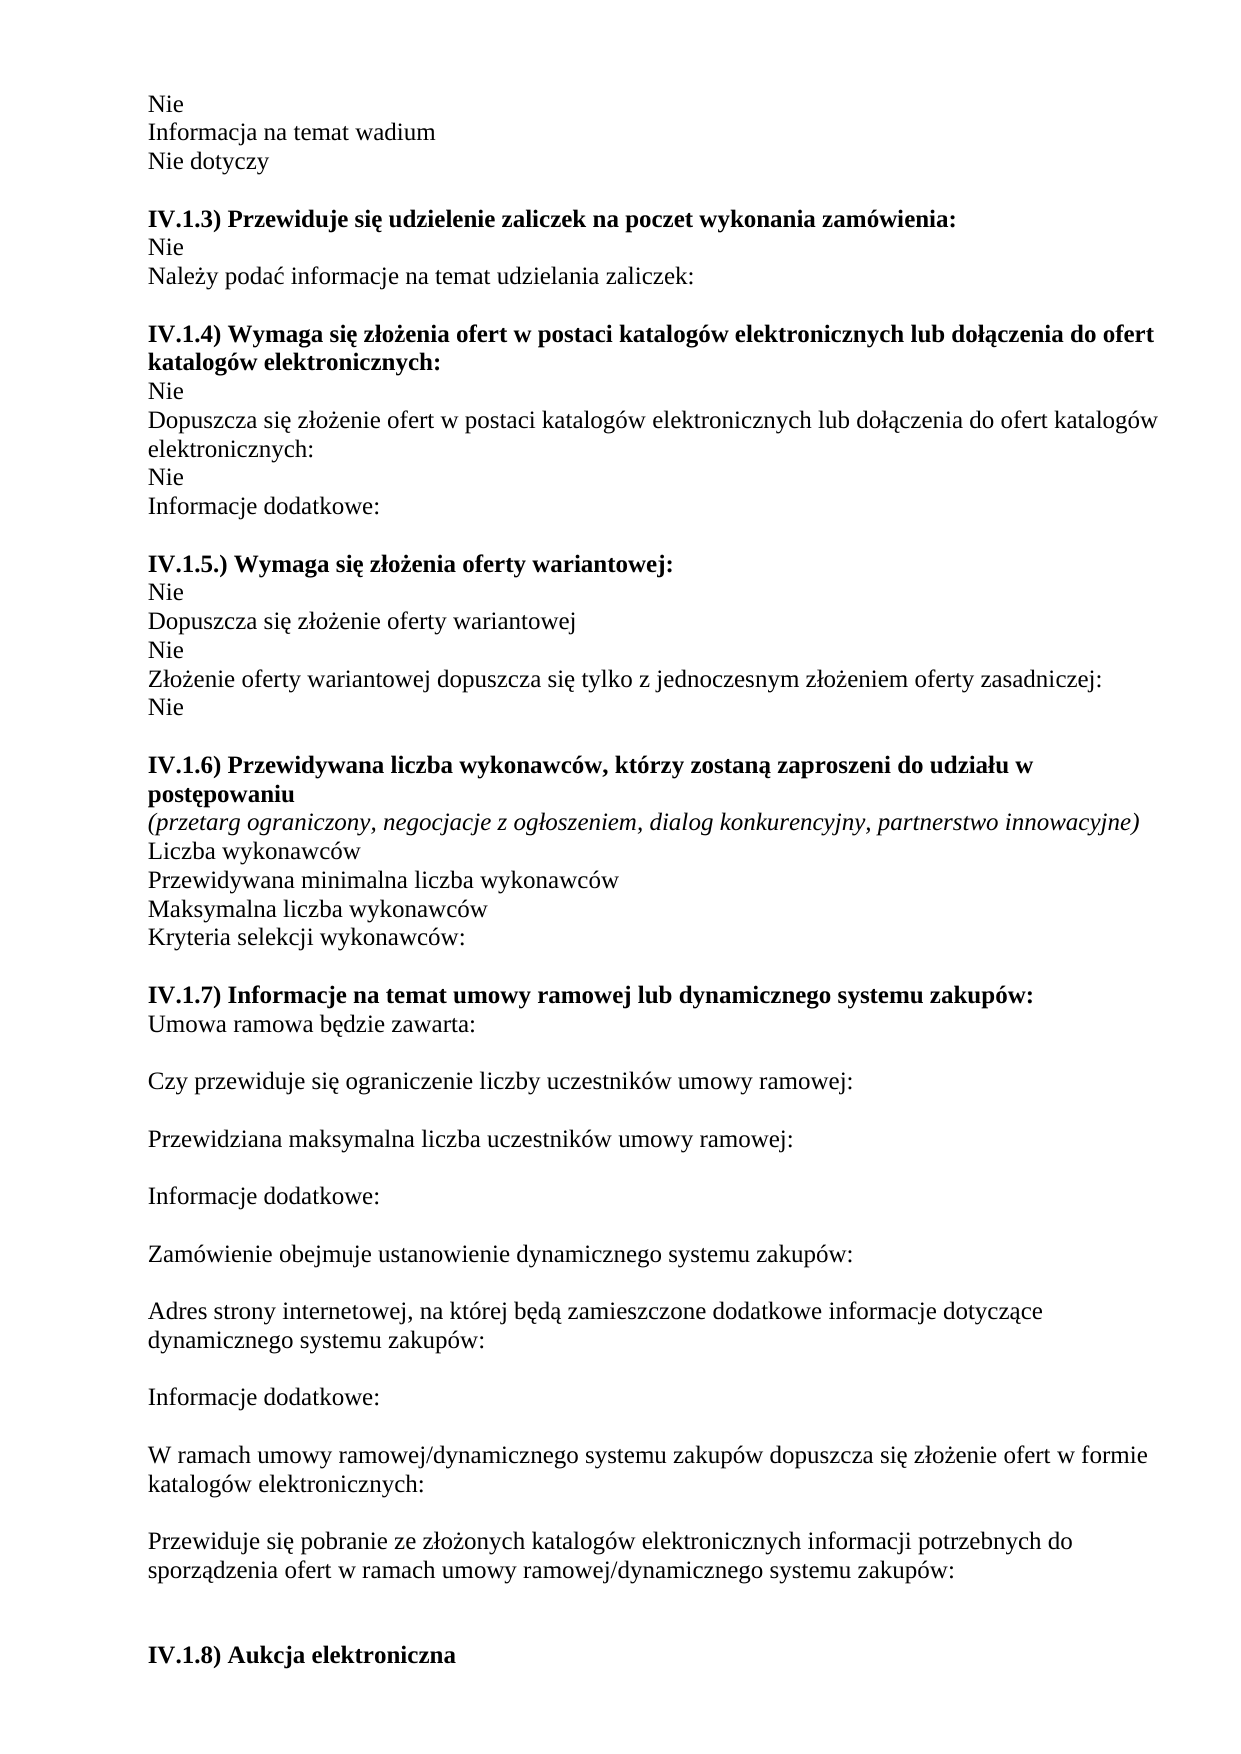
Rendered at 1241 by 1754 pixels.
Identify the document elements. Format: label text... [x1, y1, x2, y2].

text Umowa ramowa będzie zawarta: Czy przewiduje się ograniczenie liczby uczestników umowy ramowej: Przewidziana maksymalna liczba uczestników umowy ramowej: Informacje dodatkowe: Zamówienie obejmuje ustanowienie dynamicznego systemu zakupów: Adres strony internetowej, na której będą zamieszczone dodatkowe informacje dotyczące dynamicznego systemu zakupów: Informacje dodatkowe: W ramach umowy ramowej/dynamicznego systemu zakupów dopuszcza się złożenie ofert w formie katalogów elektronicznych: Przewiduje się pobranie ze złożonych katalogów elektronicznych informacji potrzebnych do sporządzenia ofert w ramach umowy ramowej/dynamicznego systemu zakupów: [148, 1009, 1167, 1612]
text Nie Dopuszcza się złożenie oferty wariantowej Nie Złożenie oferty wariantowej dopuszcza się tylko z jednoczesnym złożeniem oferty zasadniczej: Nie [148, 577, 1167, 721]
text IV.1.3) Przewiduje się udzielenie zaliczek na poczet wykonania zamówienia: [148, 175, 1167, 232]
text IV.1.7) Informacje na temat umowy ramowej lub dynamicznego systemu zakupów: [148, 951, 1167, 1009]
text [148, 1612, 1167, 1669]
text IV.1.6) Przewidywana liczba wykonawców, którzy zostaną zaproszeni do udziału w postępowaniu (przetarg ograniczony, negocjacje z ogłoszeniem, dialog konkurencyjny, partnerstwo innowacyjne) [148, 721, 1167, 836]
text Nie Dopuszcza się złożenie ofert w postaci katalogów elektronicznych lub dołączenia do ofert katalogów elektronicznych: Nie Informacje dodatkowe: IV.1.5.) Wymaga się złożenia oferty wariantowej: [148, 376, 1167, 577]
text Nie Należy podać informacje na temat udzielania zaliczek: IV.1.4) Wymaga się złożenia ofert w postaci katalogów elektronicznych lub dołączenia do ofert katalogów elektronicznych: [148, 232, 1167, 376]
text Liczba wykonawców Przewidywana minimalna liczba wykonawców Maksymalna liczba wykonawców Kryteria selekcji wykonawców: [148, 836, 1167, 951]
text Nie Informacja na temat wadium Nie dotyczy [148, 89, 1167, 175]
